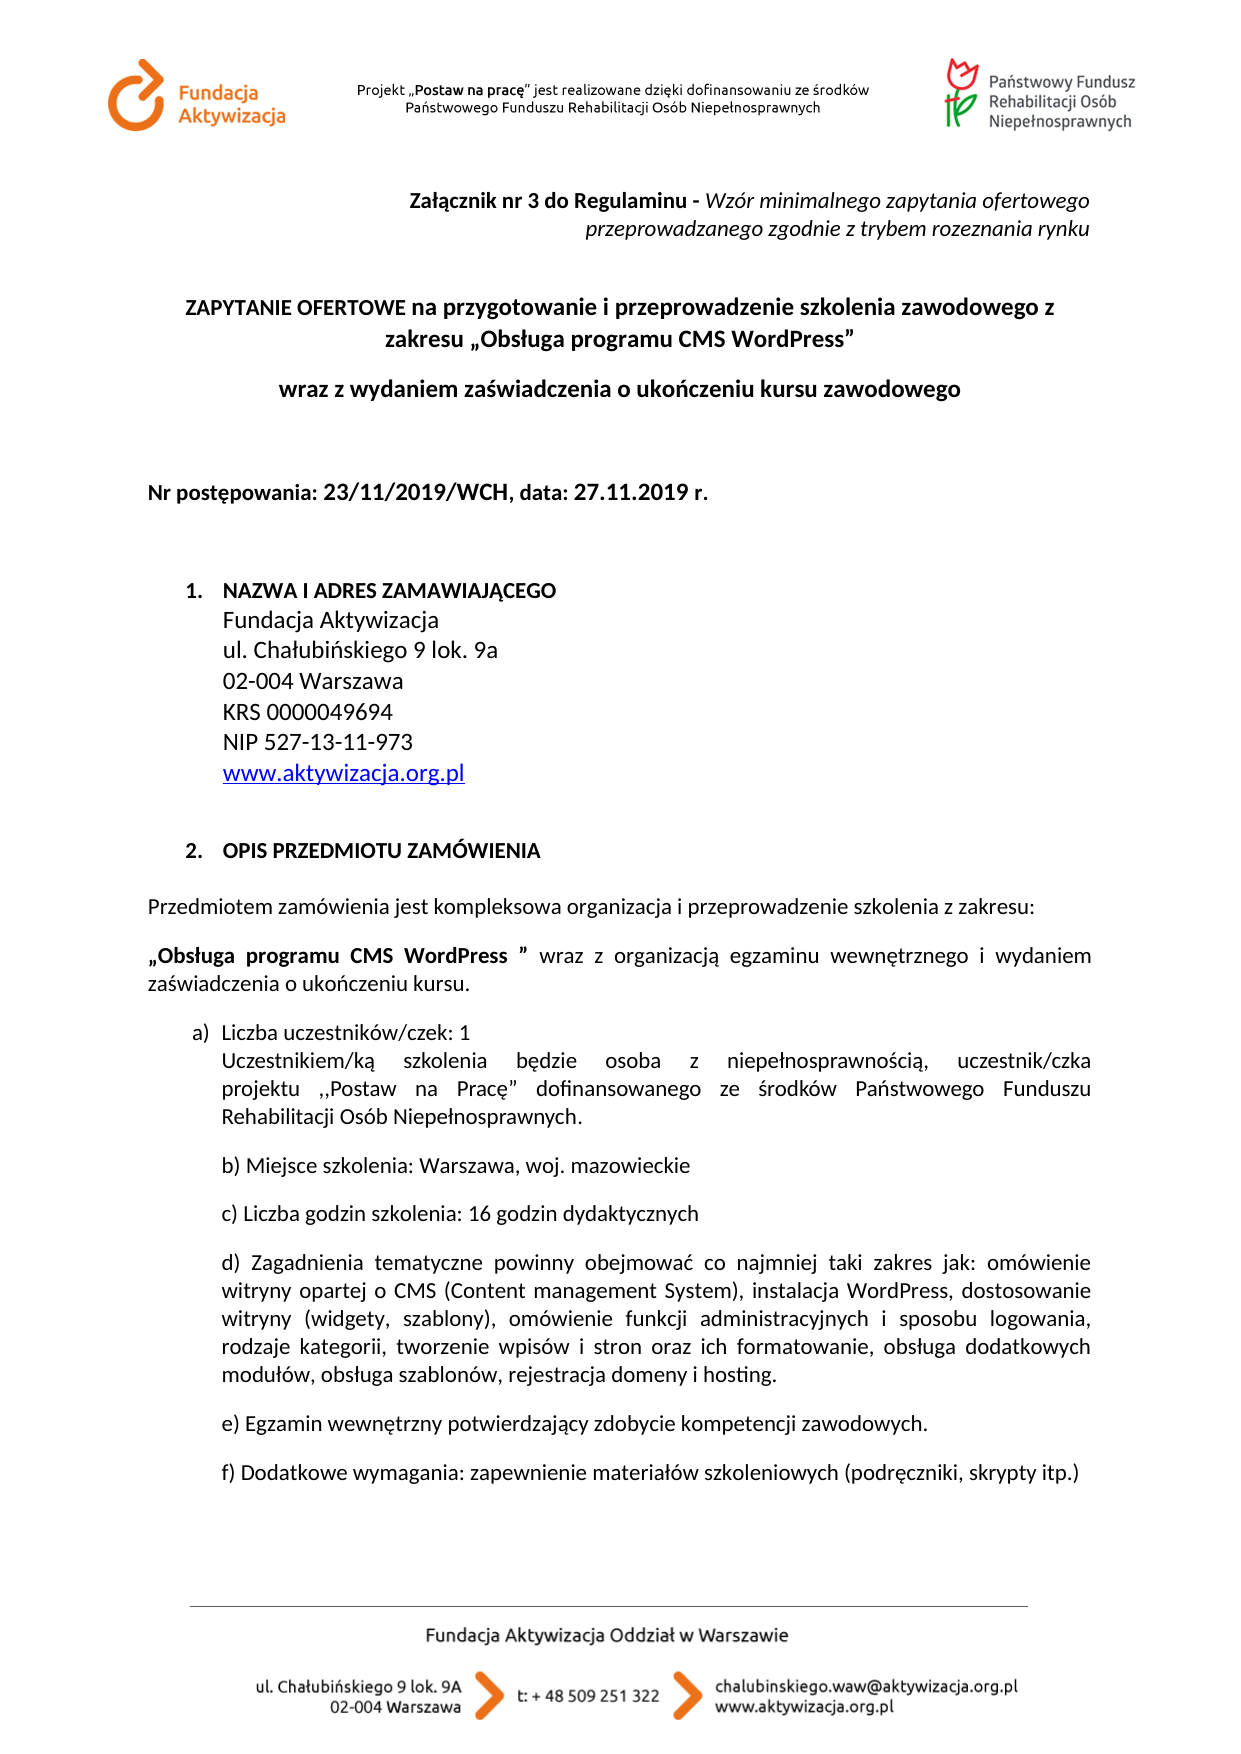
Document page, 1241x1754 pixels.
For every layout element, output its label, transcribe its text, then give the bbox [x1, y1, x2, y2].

text b) Miejsce szkolenia: Warszawa, woj. mazowieckie [221, 1151, 1093, 1179]
text przeprowadzanego zgodnie z trybem rozeznania rynku [148, 214, 1093, 242]
text f) Dodatkowe wymagania: zapewnienie materiałów szkoleniowych (podręczniki, skrypty itp.) [221, 1458, 1093, 1486]
text Załącznik nr 3 do Regulaminu - Wzór minimalnego zapytania ofertowego [148, 186, 1093, 214]
text Nr postępowania: 23/11/2019/WCH, data: 27.11.2019 r. [148, 476, 1093, 506]
list Fundacja Aktywizacja [223, 604, 1093, 634]
text wraz z wydaniem zaświadczenia o ukończeniu kursu zawodowego [148, 373, 1093, 404]
text e) Egzamin wewnętrzny potwierdzający zdobycie kompetencji zawodowych. [221, 1409, 1093, 1437]
picture [189, 1606, 1030, 1752]
list ul. Chałubińskiego 9 lok. 9a [223, 634, 1093, 665]
text d) Zagadnienia tematyczne powinny obejmować co najmniej taki zakres jak: omówienie witryny opartej o CMS (Content management System), instalacja WordPress, dostosowanie witryny (widgety, szablony), omówienie funkcji administracyjnych i sposobu logowania, rodzaje kategorii, tworzenie wpisów i stron oraz ich formatowanie, obsługa dodatkowych modułów, obsługa szablonów, rejestracja domeny i hosting. [221, 1248, 1093, 1388]
list www.aktywizacja.org.pl [223, 757, 1093, 787]
text ZAPYTANIE OFERTOWE na przygotowanie i przeprowadzenie szkolenia zawodowego z zakresu „Obsługa programu CMS WordPress” [148, 291, 1093, 354]
text c) Liczba godzin szkolenia: 16 godzin dydaktycznych [221, 1199, 1093, 1228]
list 02-004 Warszawa [223, 665, 1093, 696]
list NIP 527-13-11-973 [223, 726, 1093, 757]
text a) Liczba uczestników/czek: 1 [192, 1018, 1093, 1046]
text Uczestnikiem/ką szkolenia będzie osoba z niepełnosprawnością, uczestnik/czka projektu ,,Postaw na Pracę” dofinansowanego ze środków Państwowego Funduszu Rehabilitacji Osób Niepełnosprawnych. [221, 1046, 1093, 1130]
list OPIS PRZEDMIOTU ZAMÓWIENIA [185, 836, 1093, 864]
text „Obsługa programu CMS WordPress ” wraz z organizacją egzaminu wewnętrznego i wydaniem zaświadczenia o ukończeniu kursu. [148, 941, 1093, 997]
picture [2, 0, 1241, 197]
list NAZWA I ADRES ZAMAWIAJĄCEGO [185, 576, 1093, 604]
text Przedmiotem zamówienia jest kompleksowa organizacja i przeprowadzenie szkolenia z zakresu: [148, 892, 1093, 920]
list KRS 0000049694 [223, 696, 1093, 726]
